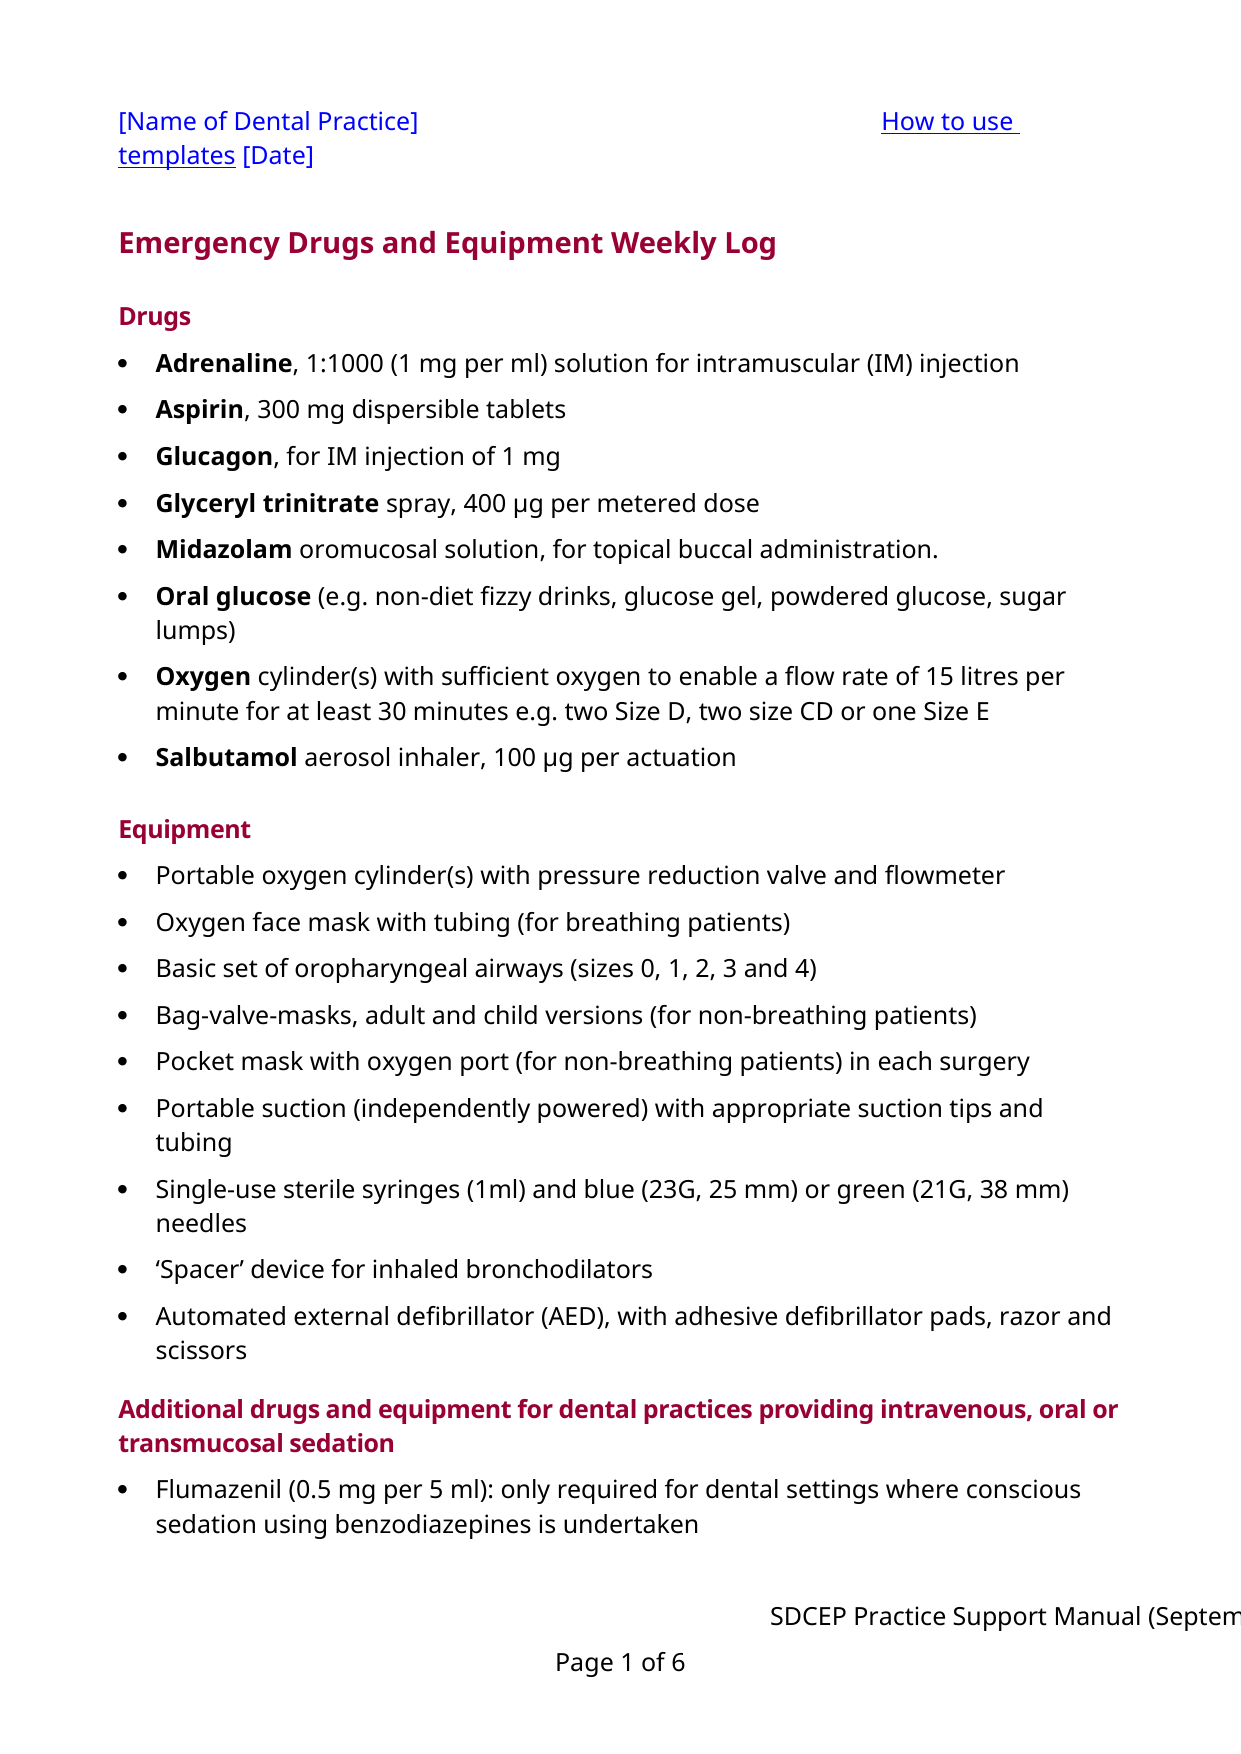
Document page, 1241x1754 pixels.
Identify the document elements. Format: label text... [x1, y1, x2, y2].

subtitle Drugs [118, 299, 1122, 333]
list Automated external defibrillator (AED), with adhesive defibrillator pads, razor and scissors [118, 1298, 1122, 1367]
list Flumazenil (0.5 mg per 5 ml): only required for dental settings where conscious sedation using benzodiazepines is undertaken [118, 1472, 1122, 1540]
list Basic set of oropharyngeal airways (sizes 0, 1, 2, 3 and 4) [118, 951, 1122, 985]
list ‘Spacer’ device for inhaled bronchodilators [118, 1252, 1122, 1286]
list Glucagon, for IM injection of 1 mg [118, 439, 1122, 473]
list Oxygen cylinder(s) with sufficient oxygen to enable a flow rate of 15 litres per minute for at least 30 minutes e.g. two Size D, two size CD or one Size E [118, 659, 1122, 727]
list Portable suction (independently powered) with appropriate suction tips and tubing [118, 1091, 1122, 1159]
list Single-use sterile syringes (1ml) and blue (23G, 25 mm) or green (21G, 38 mm) needles [118, 1171, 1122, 1239]
subtitle Equipment [118, 811, 1122, 845]
list Midazolam oromucosal solution, for topical buccal administration. [118, 532, 1122, 566]
list Adrenaline, 1:1000 (1 mg per ml) solution for intramuscular (IM) injection [118, 346, 1122, 380]
list Aspirin, 300 mg dispersible tablets [118, 392, 1122, 426]
subtitle Additional drugs and equipment for dental practices providing intravenous, oral or transmucosal sedation [118, 1392, 1122, 1460]
list Portable oxygen cylinder(s) with pressure reduction valve and flowmeter [118, 858, 1122, 892]
list Oral glucose (e.g. non-diet fizzy drinks, glucose gel, powdered glucose, sugar lumps) [118, 578, 1122, 647]
list Glyceryl trinitrate spray, 400 μg per metered dose [118, 485, 1122, 519]
list Salbutamol aerosol inhaler, 100 μg per actuation [118, 740, 1122, 774]
text [Name of Dental Practice] How to use templates [Date] [118, 104, 1127, 172]
list Oxygen face mask with tubing (for breathing patients) [118, 904, 1122, 938]
list Pocket mask with oxygen port (for non-breathing patients) in each surgery [118, 1044, 1122, 1078]
list Bag-valve-masks, adult and child versions (for non-breathing patients) [118, 997, 1122, 1032]
subtitle Emergency Drugs and Equipment Weekly Log [118, 222, 1122, 262]
